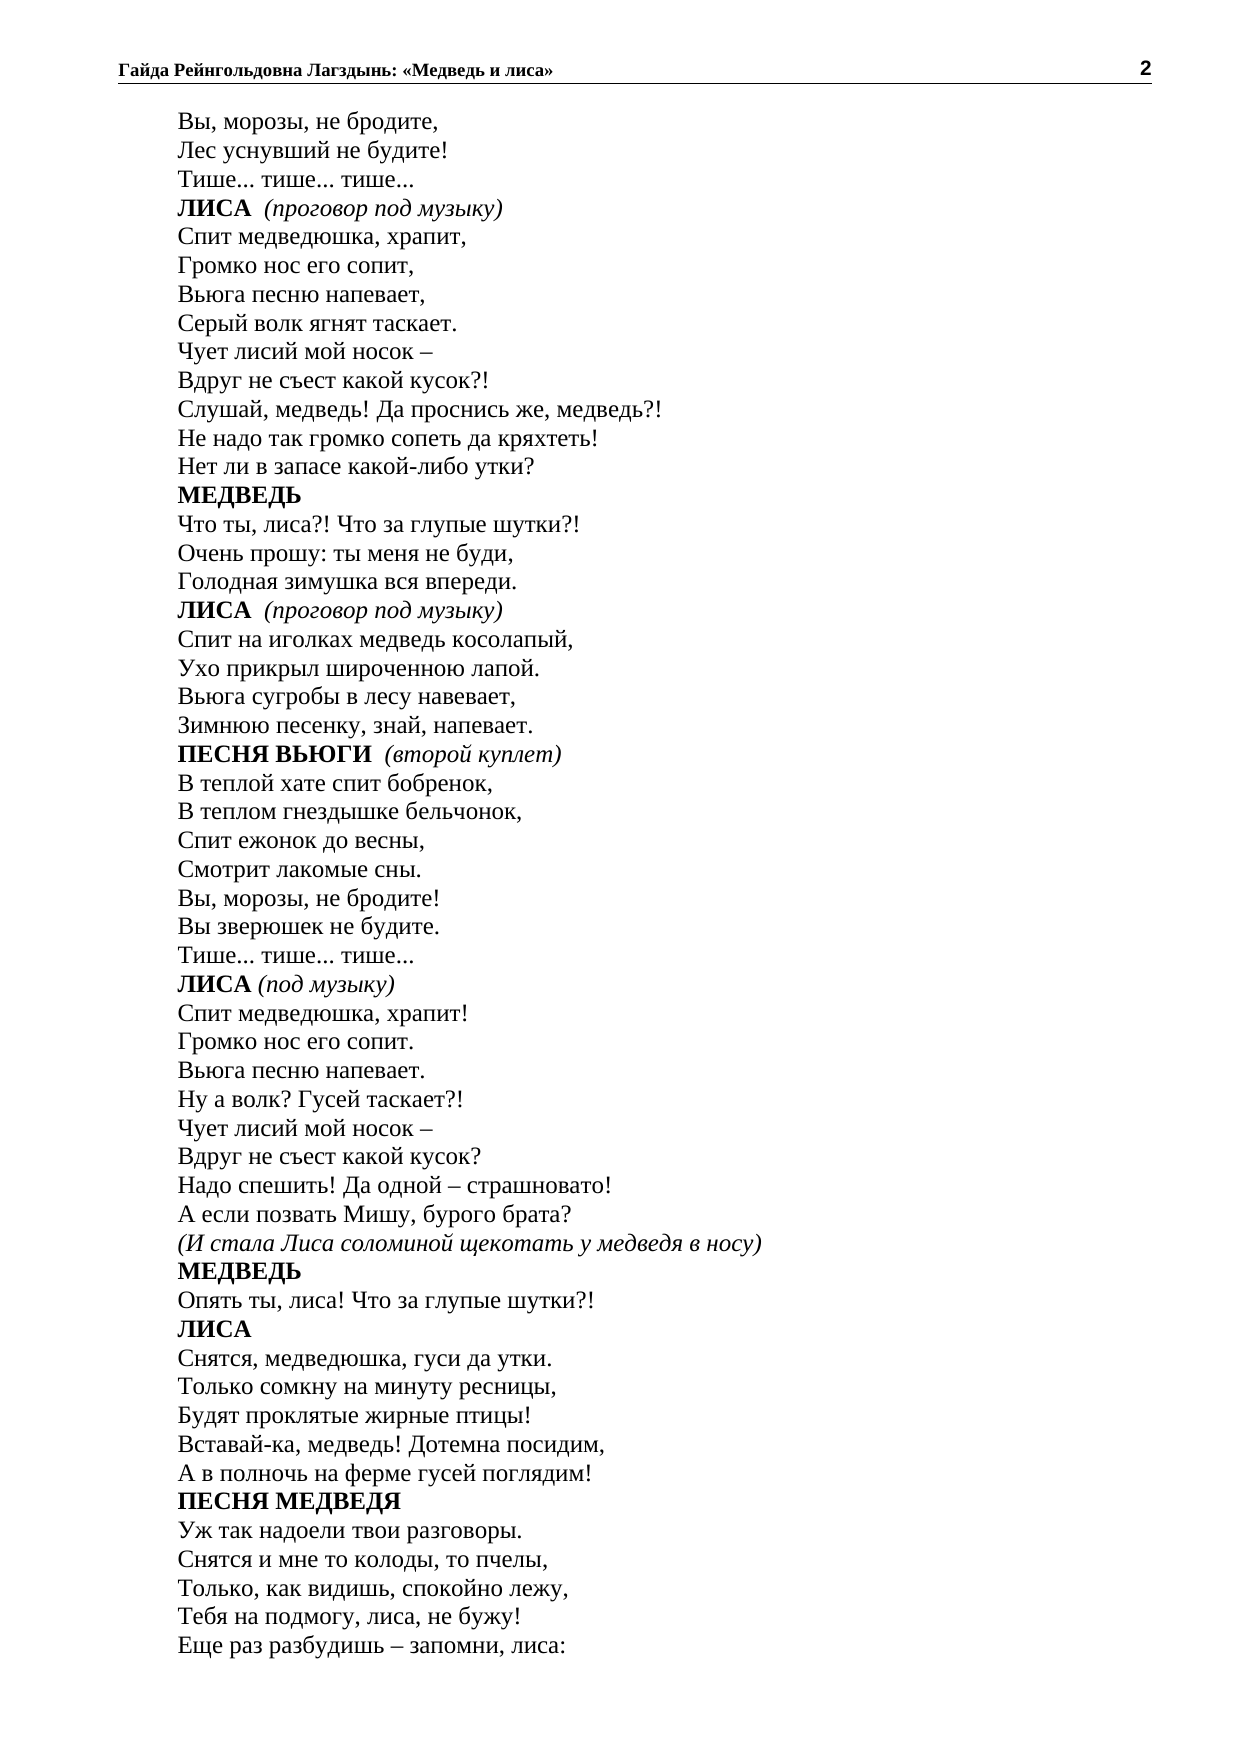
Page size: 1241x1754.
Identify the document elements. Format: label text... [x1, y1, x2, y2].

text Вдруг не съест какой кусок? [118, 1141, 1152, 1170]
text Тише... тише... тише... [118, 164, 1152, 193]
text Не надо так громко сопеть да кряхтеть! [118, 423, 1152, 451]
text Снятся и мне то колоды, то пчелы, [118, 1544, 1152, 1573]
text А в полночь на ферме гусей поглядим! [118, 1458, 1152, 1486]
text В теплом гнездышке бельчонок, [118, 796, 1152, 825]
text Спит медведюшка, храпит! [118, 998, 1152, 1026]
text Опять ты, лиса! Что за глупые шутки?! [118, 1285, 1152, 1314]
text Только сомкну на минуту ресницы, [118, 1371, 1152, 1400]
text А если позвать Мишу, бурого брата? [118, 1199, 1152, 1228]
text МЕДВЕДЬ [118, 480, 1152, 509]
text В теплой хате спит бобренок, [118, 768, 1152, 796]
text Нет ли в запасе какой-либо утки? [118, 451, 1152, 480]
text Ну а волк? Гусей таскает?! [118, 1084, 1152, 1113]
text Только, как видишь, спокойно лежу, [118, 1573, 1152, 1601]
text Тебя на подмогу, лиса, не бужу! [118, 1601, 1152, 1630]
text Вьюга сугробы в лесу навевает, [118, 681, 1152, 710]
text Спит ежонок до весны, [118, 825, 1152, 854]
text Очень прошу: ты меня не буди, [118, 538, 1152, 566]
text Ухо прикрыл широченною лапой. [118, 653, 1152, 681]
text Лес уснувший не будите! [118, 135, 1152, 164]
text Серый волк ягнят таскает. [118, 308, 1152, 336]
text Громко нос его сопит. [118, 1026, 1152, 1055]
text Слушай, медведь! Да проснись же, медведь?! [118, 394, 1152, 423]
text Будят проклятые жирные птицы! [118, 1400, 1152, 1429]
text ПЕСНЯ МЕДВЕДЯ [118, 1486, 1152, 1515]
text ЛИСА (проговор под музыку) [118, 193, 1152, 221]
text Вьюга песню напевает. [118, 1055, 1152, 1084]
text ЛИСА (под музыку) [118, 969, 1152, 998]
text Что ты, лиса?! Что за глупые шутки?! [118, 509, 1152, 538]
text Уж так надоели твои разговоры. [118, 1515, 1152, 1544]
text Тише... тише... тише... [118, 940, 1152, 969]
text Зимнюю песенку, знай, напевает. [118, 710, 1152, 739]
text Еще раз разбудишь – запомни, лиса: [118, 1630, 1152, 1659]
text Чует лисий мой носок – [118, 336, 1152, 365]
text Вьюга песню напевает, [118, 279, 1152, 308]
text Надо спешить! Да одной – страшновато! [118, 1170, 1152, 1199]
text Спит медведюшка, храпит, [118, 221, 1152, 250]
text МЕДВЕДЬ [118, 1256, 1152, 1285]
text (И стала Лиса соломиной щекотать у медведя в носу) [118, 1228, 1152, 1256]
text Вы, морозы, не бродите! [118, 883, 1152, 911]
text Голодная зимушка вся впереди. [118, 566, 1152, 595]
text Смотрит лакомые сны. [118, 854, 1152, 883]
text Вставай-ка, медведь! Дотемна посидим, [118, 1429, 1152, 1458]
text Вы зверюшек не будите. [118, 911, 1152, 940]
text Чует лисий мой носок – [118, 1113, 1152, 1141]
text Спит на иголках медведь косолапый, [118, 624, 1152, 653]
text ЛИСА [118, 1314, 1152, 1343]
text ЛИСА (проговор под музыку) [118, 595, 1152, 624]
text ПЕСНЯ ВЬЮГИ (второй куплет) [118, 739, 1152, 768]
text Громко нос его сопит, [118, 250, 1152, 279]
text Снятся, медведюшка, гуси да утки. [118, 1343, 1152, 1371]
text Вдруг не съест какой кусок?! [118, 365, 1152, 394]
text Вы, морозы, не бродите, [118, 106, 1152, 135]
